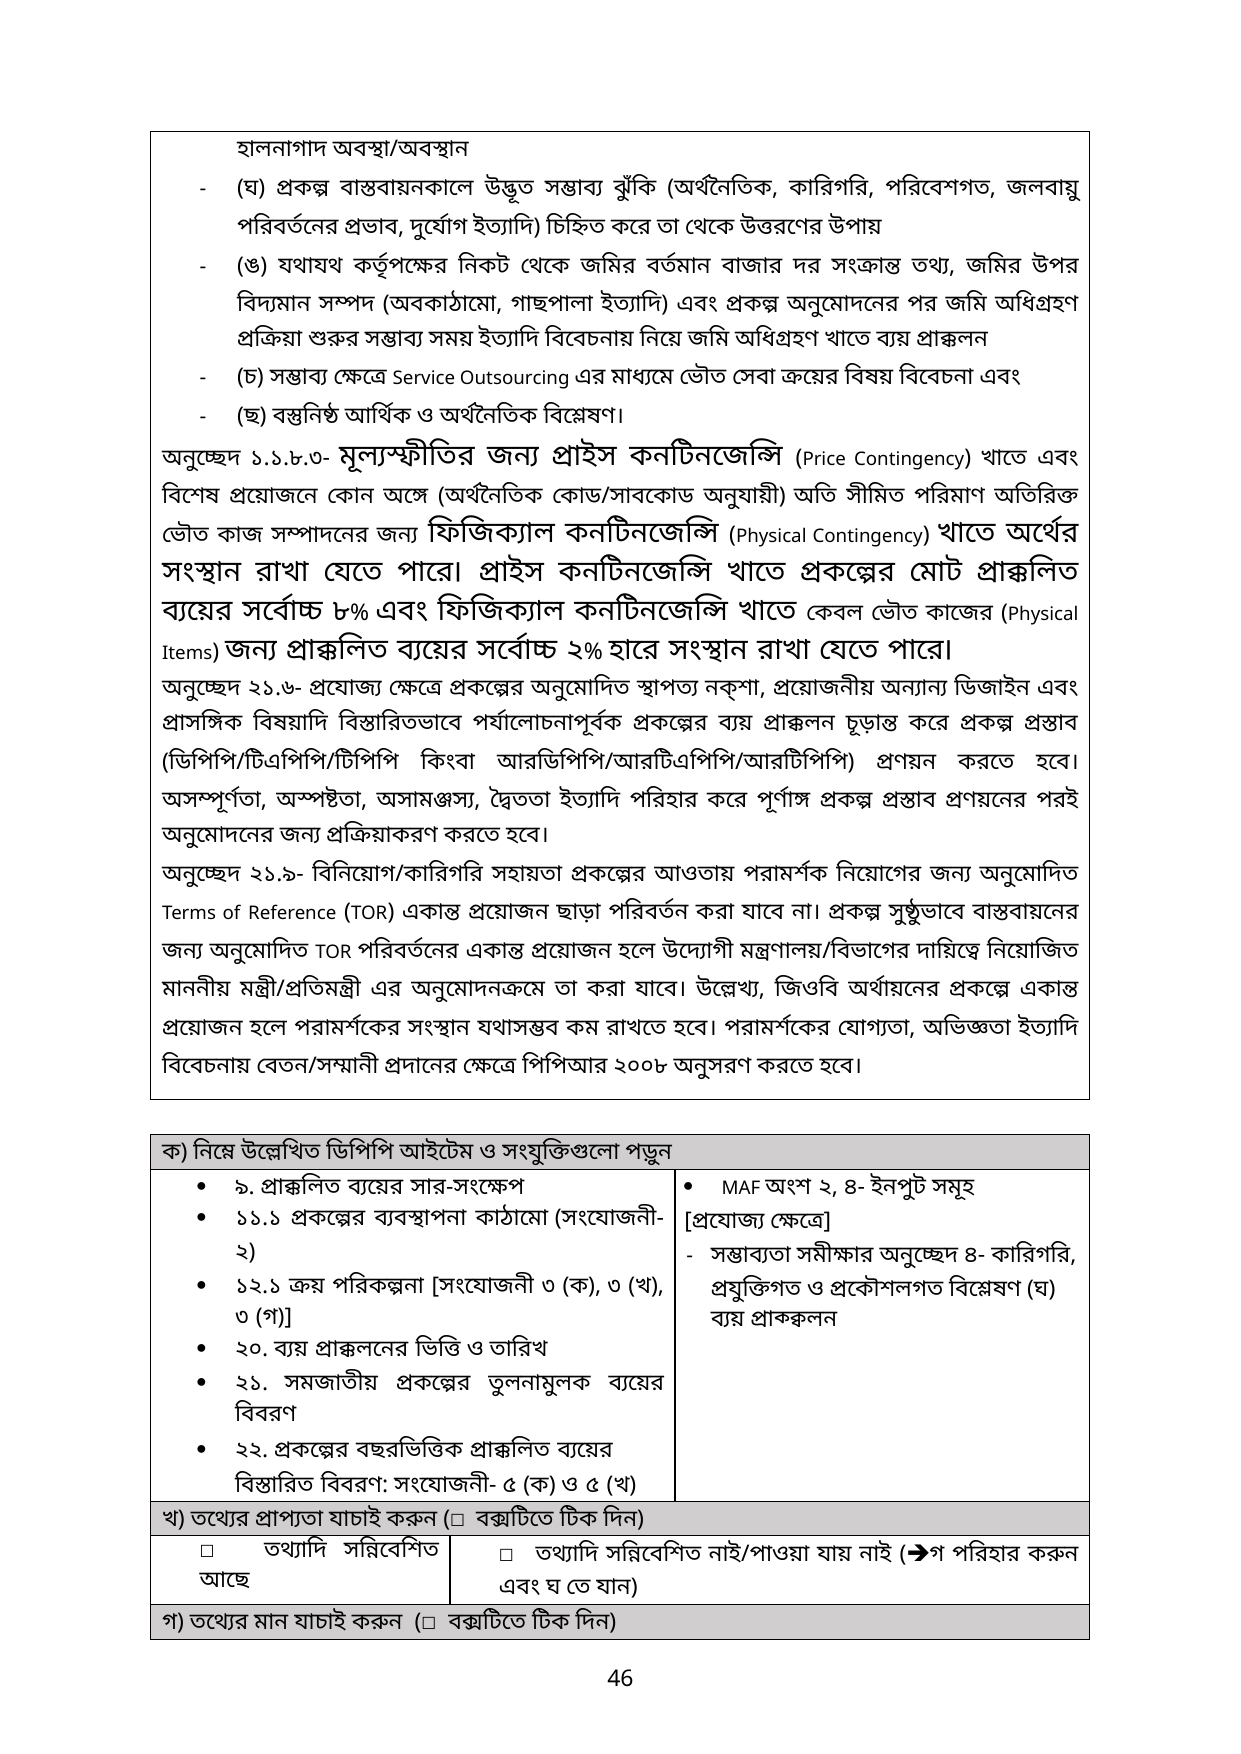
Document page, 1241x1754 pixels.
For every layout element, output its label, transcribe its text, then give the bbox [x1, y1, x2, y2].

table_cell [151, 132, 1089, 1099]
table_cell MAF অংশ ২, ৪- ইনপুট সমূহ [প্রযোজ্য ক্ষেত্রে] সম্ভাব্যতা সমীক্ষার অনুচ্ছেদ ৪- কারিগরি, প্রযুক্তিগত ও প্রকৌশলগত বিশ্লেষণ (ঘ) ব্যয় প্রাক্ক্বলন [676, 1170, 1089, 1501]
table_cell তথ্যাদি সন্নিবেশিত নাই/পাওয়া যায় নাই (গ পরিহার করুন এবং ঘ তে যান) [451, 1536, 1089, 1604]
table_cell খ) তথ্যের প্রাপ্যতা যাচাই করুন ( বক্সটিতে টিক দিন) [151, 1502, 1089, 1535]
table_cell গ) তথ্যের মান যাচাই করুন ( বক্সটিতে টিক দিন) [151, 1605, 1089, 1639]
table_header ক) নিম্নে উল্লেখিত ডিপিপি আইটেম ও সংযুক্তিগুলো পড়ুন [151, 1135, 1089, 1169]
table_cell ৯. প্রাক্কলিত ব্যয়ের সার-সংক্ষেপ ১১.১ প্রকল্পের ব্যবস্থাপনা কাঠামো (সংযোজনী-২) ১২.১ ক্রয় পরিকল্পনা [সংযোজনী ৩ (ক), ৩ (খ), ৩ (গ)] ২০. ব্যয় প্রাক্কলনের ভিত্তি ও তারিখ ২১. সমজাতীয় প্রকল্পের তুলনামুলক ব্যয়ের বিবরণ ২২. প্রকল্পের বছরভিত্তিক প্রাক্কলিত ব্যয়ের বিস্তারিত বিবরণ: সংযোজনী- ৫ (ক) ও ৫ (খ) [151, 1170, 674, 1501]
table_cell তথ্যাদি সন্নিবেশিত আছে [151, 1536, 449, 1604]
